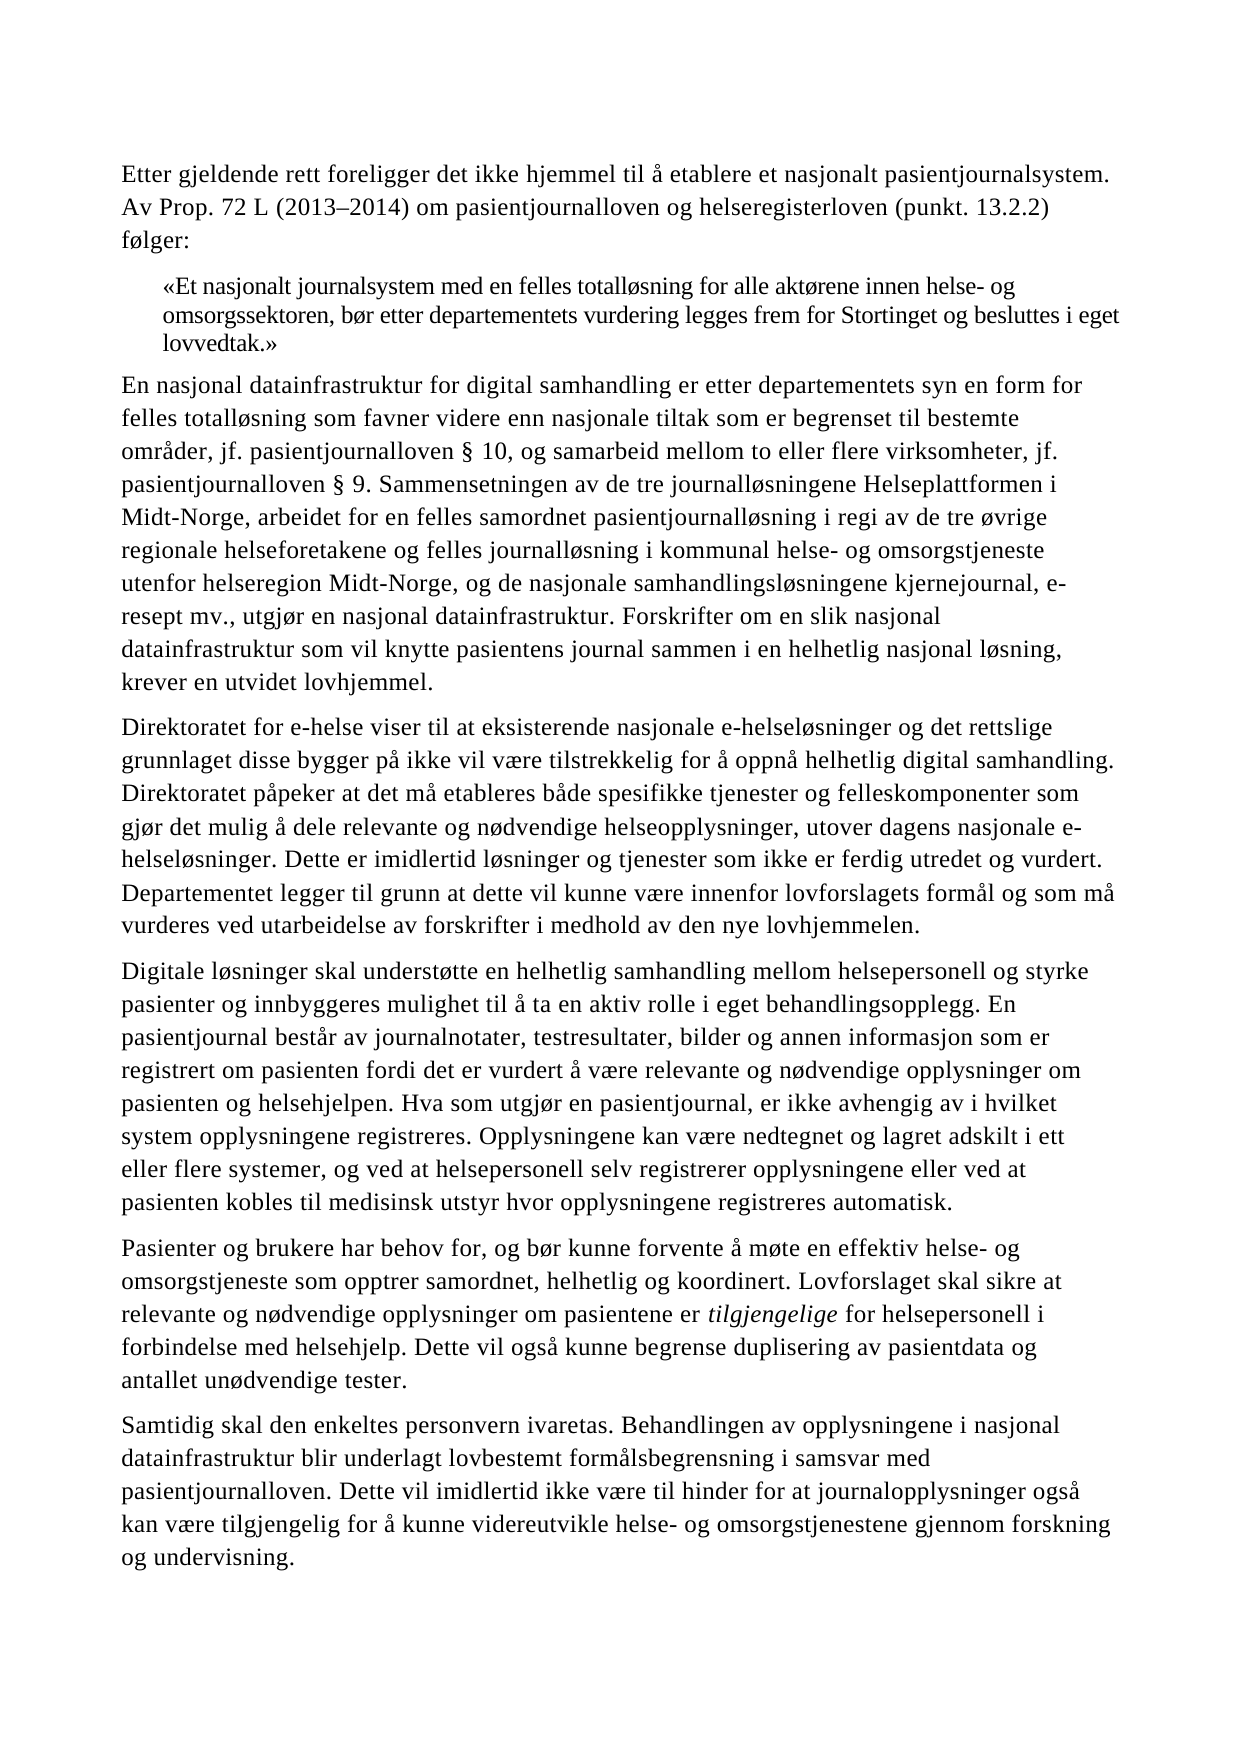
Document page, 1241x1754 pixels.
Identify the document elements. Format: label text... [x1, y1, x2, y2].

text «Et nasjonalt journalsystem med en felles totalløsning for alle aktørene innen helse- og omsorgssektoren, bør etter departementets vurdering legges frem for Stortinget og besluttes i eget lovvedtak.» [162, 271, 1119, 357]
text Digitale løsninger skal understøtte en helhetlig samhandling mellom helsepersonell og styrke pasienter og innbyggeres mulighet til å ta en aktiv rolle i eget behandlingsopplegg. En pasientjournal består av journalnotater, testresultater, bilder og annen informasjon som er registrert om pasienten fordi det er vurdert å være relevante og nødvendige opplysninger om pasienten og helsehjelpen. Hva som utgjør en pasientjournal, er ikke avhengig av i hvilket system opplysningene registreres. Opplysningene kan være nedtegnet og lagret adskilt i ett eller flere systemer, og ved at helsepersonell selv registrerer opplysningene eller ved at pasienten kobles til medisinsk utstyr hvor opplysningene registreres automatisk. [121, 956, 1119, 1216]
text En nasjonal datainfrastruktur for digital samhandling er etter departementets syn en form for felles totalløsning som favner videre enn nasjonale tiltak som er begrenset til bestemte områder, jf. pasientjournalloven § 10, og samarbeid mellom to eller flere virksomheter, jf. pasientjournalloven § 9. Sammensetningen av de tre journalløsningene Helseplattformen i Midt-Norge, arbeidet for en felles samordnet pasientjournalløsning i regi av de tre øvrige regionale helseforetakene og felles journalløsning i kommunal helse- og omsorgstjeneste utenfor helseregion Midt-Norge, og de nasjonale samhandlingsløsningene kjernejournal, e-resept mv., utgjør en nasjonal datainfrastruktur. Forskrifter om en slik nasjonal datainfrastruktur som vil knytte pasientens journal sammen i en helhetlig nasjonal løsning, krever en utvidet lovhjemmel. [121, 370, 1119, 696]
text Direktoratet for e-helse viser til at eksisterende nasjonale e-helseløsninger og det rettslige grunnlaget disse bygger på ikke vil være tilstrekkelig for å oppnå helhetlig digital samhandling. Direktoratet påpeker at det må etableres både spesifikke tjenester og felleskomponenter som gjør det mulig å dele relevante og nødvendige helseopplysninger, utover dagens nasjonale e-helseløsninger. Dette er imidlertid løsninger og tjenester som ikke er ferdig utredet og vurdert. Departementet legger til grunn at dette vil kunne være innenfor lovforslagets formål og som må vurderes ved utarbeidelse av forskrifter i medhold av den nye lovhjemmelen. [121, 712, 1119, 939]
text Etter gjeldende rett foreligger det ikke hjemmel til å etablere et nasjonalt pasientjournalsystem. Av Prop. 72 L (2013–2014) om pasientjournalloven og helseregisterloven (punkt. 13.2.2) følger: [121, 159, 1119, 254]
text Samtidig skal den enkeltes personvern ivaretas. Behandlingen av opplysningene i nasjonal datainfrastruktur blir underlagt lovbestemt formålsbegrensning i samsvar med pasientjournalloven. Dette vil imidlertid ikke være til hinder for at journalopplysninger også kan være tilgjengelig for å kunne videreutvikle helse- og omsorgstjenestene gjennom forskning og undervisning. [121, 1410, 1119, 1571]
text Pasienter og brukere har behov for, og bør kunne forvente å møte en effektiv helse- og omsorgstjeneste som opptrer samordnet, helhetlig og koordinert. Lovforslaget skal sikre at relevante og nødvendige opplysninger om pasientene er tilgjengelige for helsepersonell i forbindelse med helsehjelp. Dette vil også kunne begrense duplisering av pasientdata og antallet unødvendige tester. [121, 1233, 1119, 1394]
